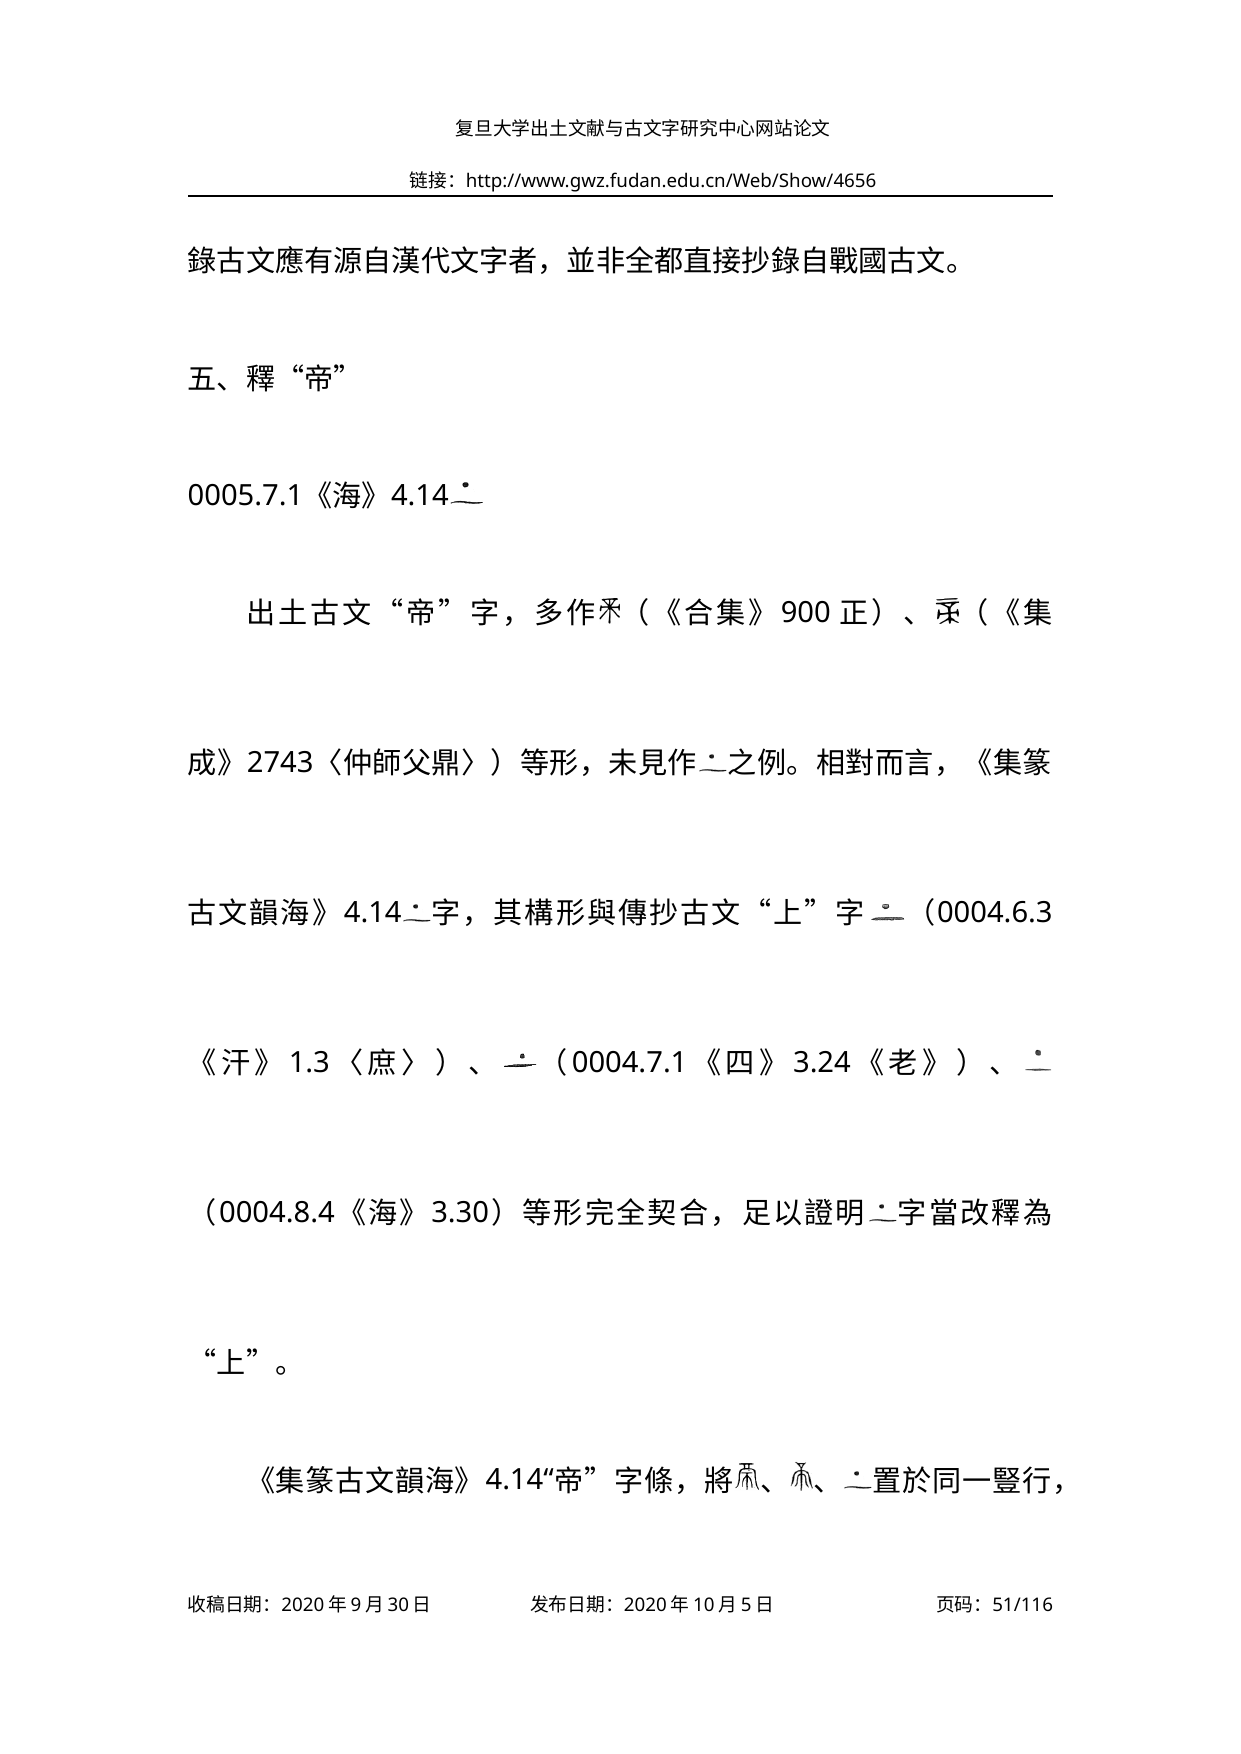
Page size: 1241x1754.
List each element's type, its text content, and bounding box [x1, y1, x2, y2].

text 0005.7.1《海》4.14 [187, 456, 1053, 531]
picture [842, 1467, 873, 1491]
picture [935, 598, 960, 624]
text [187, 222, 1053, 297]
picture [734, 1461, 760, 1491]
picture [448, 478, 485, 507]
picture [1023, 1047, 1053, 1074]
picture [599, 598, 620, 624]
picture [401, 900, 432, 924]
picture [502, 1046, 538, 1074]
picture [868, 900, 906, 924]
picture [867, 1200, 898, 1224]
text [187, 1441, 1053, 1516]
picture [789, 1460, 813, 1491]
text 五、釋“帝” [187, 339, 1053, 414]
text 出土古文“帝”字，多作（《合集》900正）、（《集成》2743〈仲師父鼎〉）等形，未見作之例。相對而言，《集篆古文韻海》4.14字，其構形與傳抄古文“上”字（0004.6.3《汗》1.3〈庶〉）、（0004.7.1《四》3.24《老》）、（0004.8.4《海》3.30）等形完全契合，足以證明字當改釋為“上”。 [187, 574, 1053, 1399]
picture [697, 750, 728, 774]
